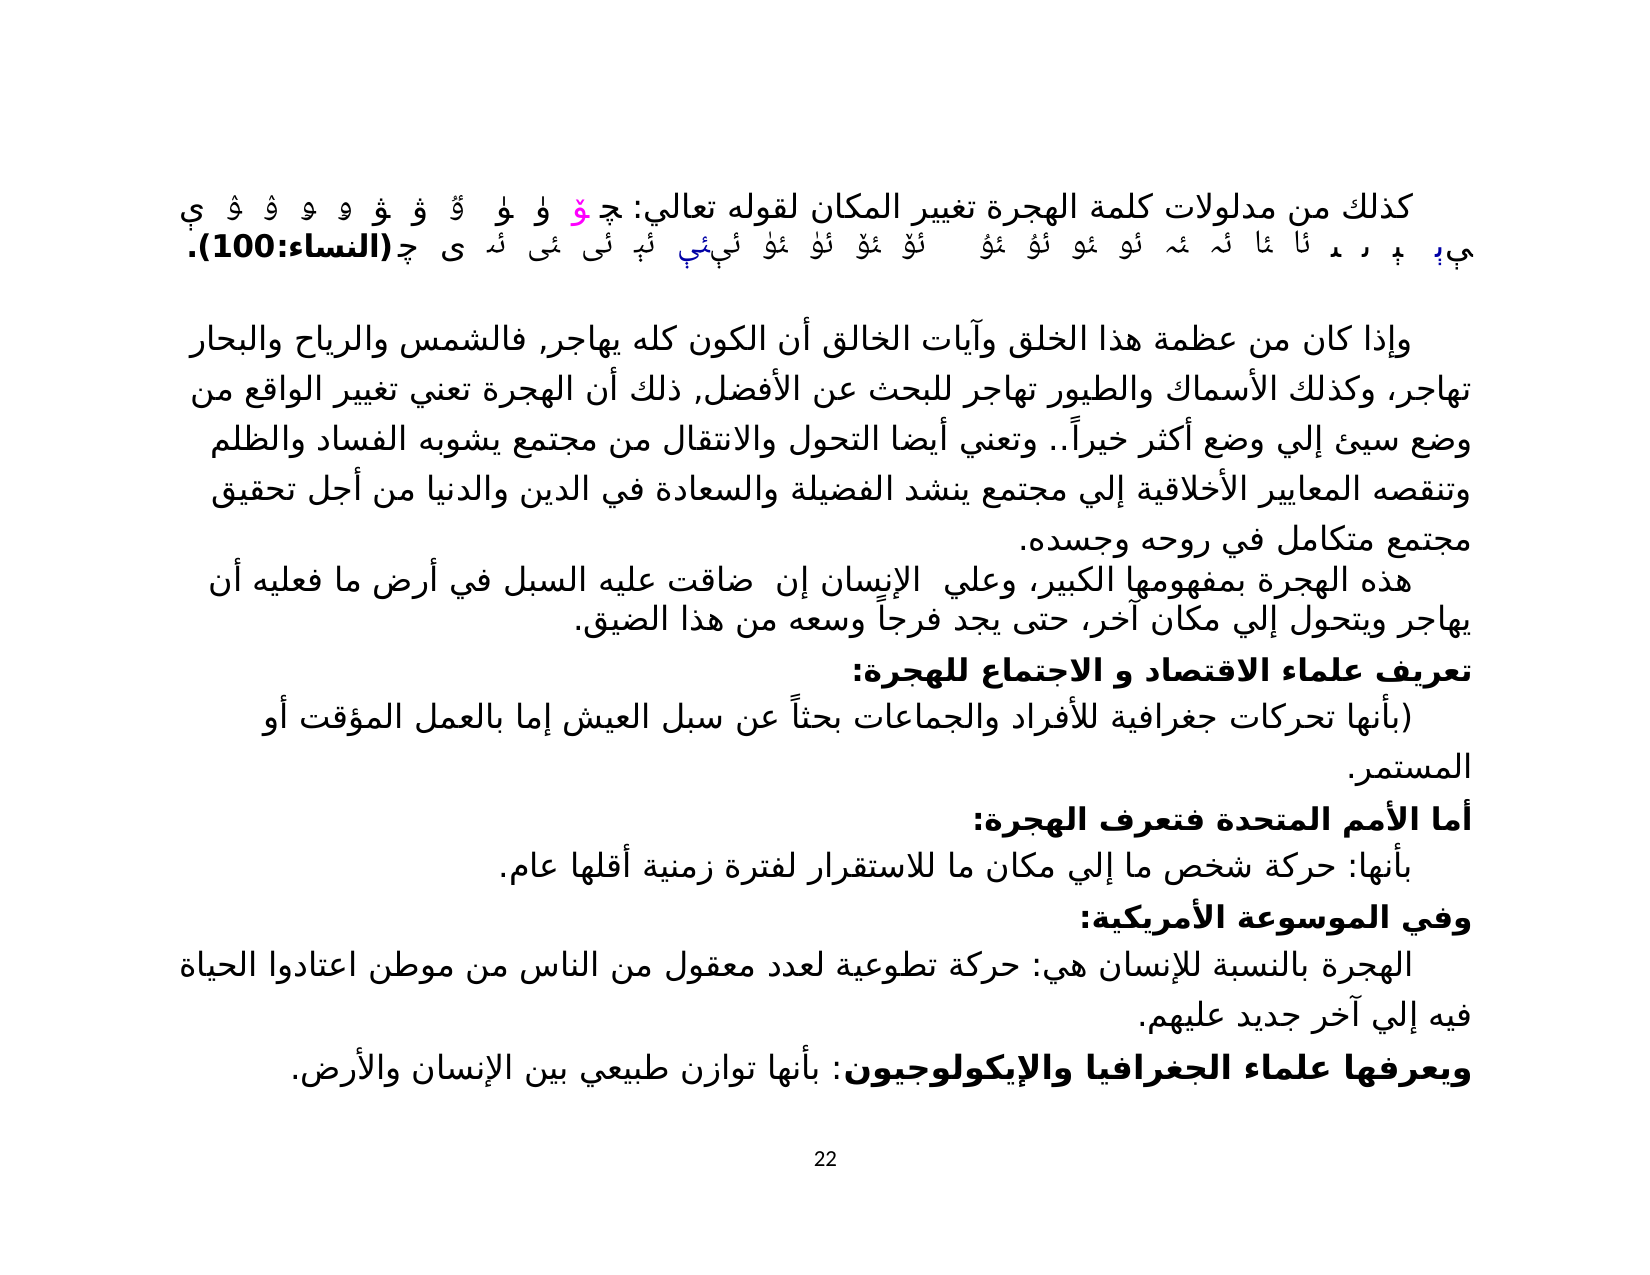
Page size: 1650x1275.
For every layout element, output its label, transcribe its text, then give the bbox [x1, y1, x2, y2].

text كذلك من مدلولات كلمة الهجرة تغيير المكان لقوله تعالي: ﭽ ﯚ ﯛ ﯜ ﯝ ﯞ ﯟ ﯠ ﯡ ﯢ ﯣ ﯤ ﯥﯦ ﯧ ﯨ ﯩ ﯪ ﯫ ﯬ ﯭ ﯮ ﯯ ﯰ ﯱ ﯲ ﯳ ﯴ ﯵ ﯶﯷ ﯸ ﯹ ﯺ ﯻ ﯼ ﭼ (النساء:100). [177, 187, 1473, 265]
text تعريف علماء الاقتصاد و الاجتماع للهجرة: [177, 652, 1473, 688]
text الهجرة بالنسبة للإنسان هي: حركة تطوعية لعدد معقول من الناس من موطن اعتادوا الحياة فيه إلي آخر جديد عليهم. [177, 936, 1473, 1036]
text وفي الموسوعة الأمريكية: [177, 900, 1473, 936]
text هذه الهجرة بمفهومها الكبير، وعلي الإنسان إن ضاقت عليه السبل في أرض ما فعليه أن يهاجر ويتحول إلي مكان آخر، حتى يجد فرجاً وسعه من هذا الضيق. [177, 560, 1473, 638]
text بأنها: حركة شخص ما إلي مكان ما للاستقرار لفترة زمنية أقلها عام. [177, 837, 1473, 887]
text أما الأمم المتحدة فتعرف الهجرة: [177, 801, 1473, 837]
text (بأنها تحركات جغرافية للأفراد والجماعات بحثاً عن سبل العيش إما بالعمل المؤقت أو المستمر. [177, 688, 1473, 788]
text ويعرفها علماء الجغرافيا والإيكولوجيون: بأنها توازن طبيعي بين الإنسان والأرض. [177, 1049, 1473, 1088]
text وإذا كان من عظمة هذا الخلق وآيات الخالق أن الكون كله يهاجر, فالشمس والرياح والبحار تهاجر، وكذلك الأسماك والطيور تهاجر للبحث عن الأفضل, ذلك أن الهجرة تعني تغيير الواقع من وضع سيئ إلي وضع أكثر خيراً.. وتعني أيضا التحول والانتقال من مجتمع يشوبه الفساد والظلم وتنقصه المعايير الأخلاقية إلي مجتمع ينشد الفضيلة والسعادة في الدين والدنيا من أجل تحقيق مجتمع متكامل في روحه وجسده. [177, 310, 1473, 560]
